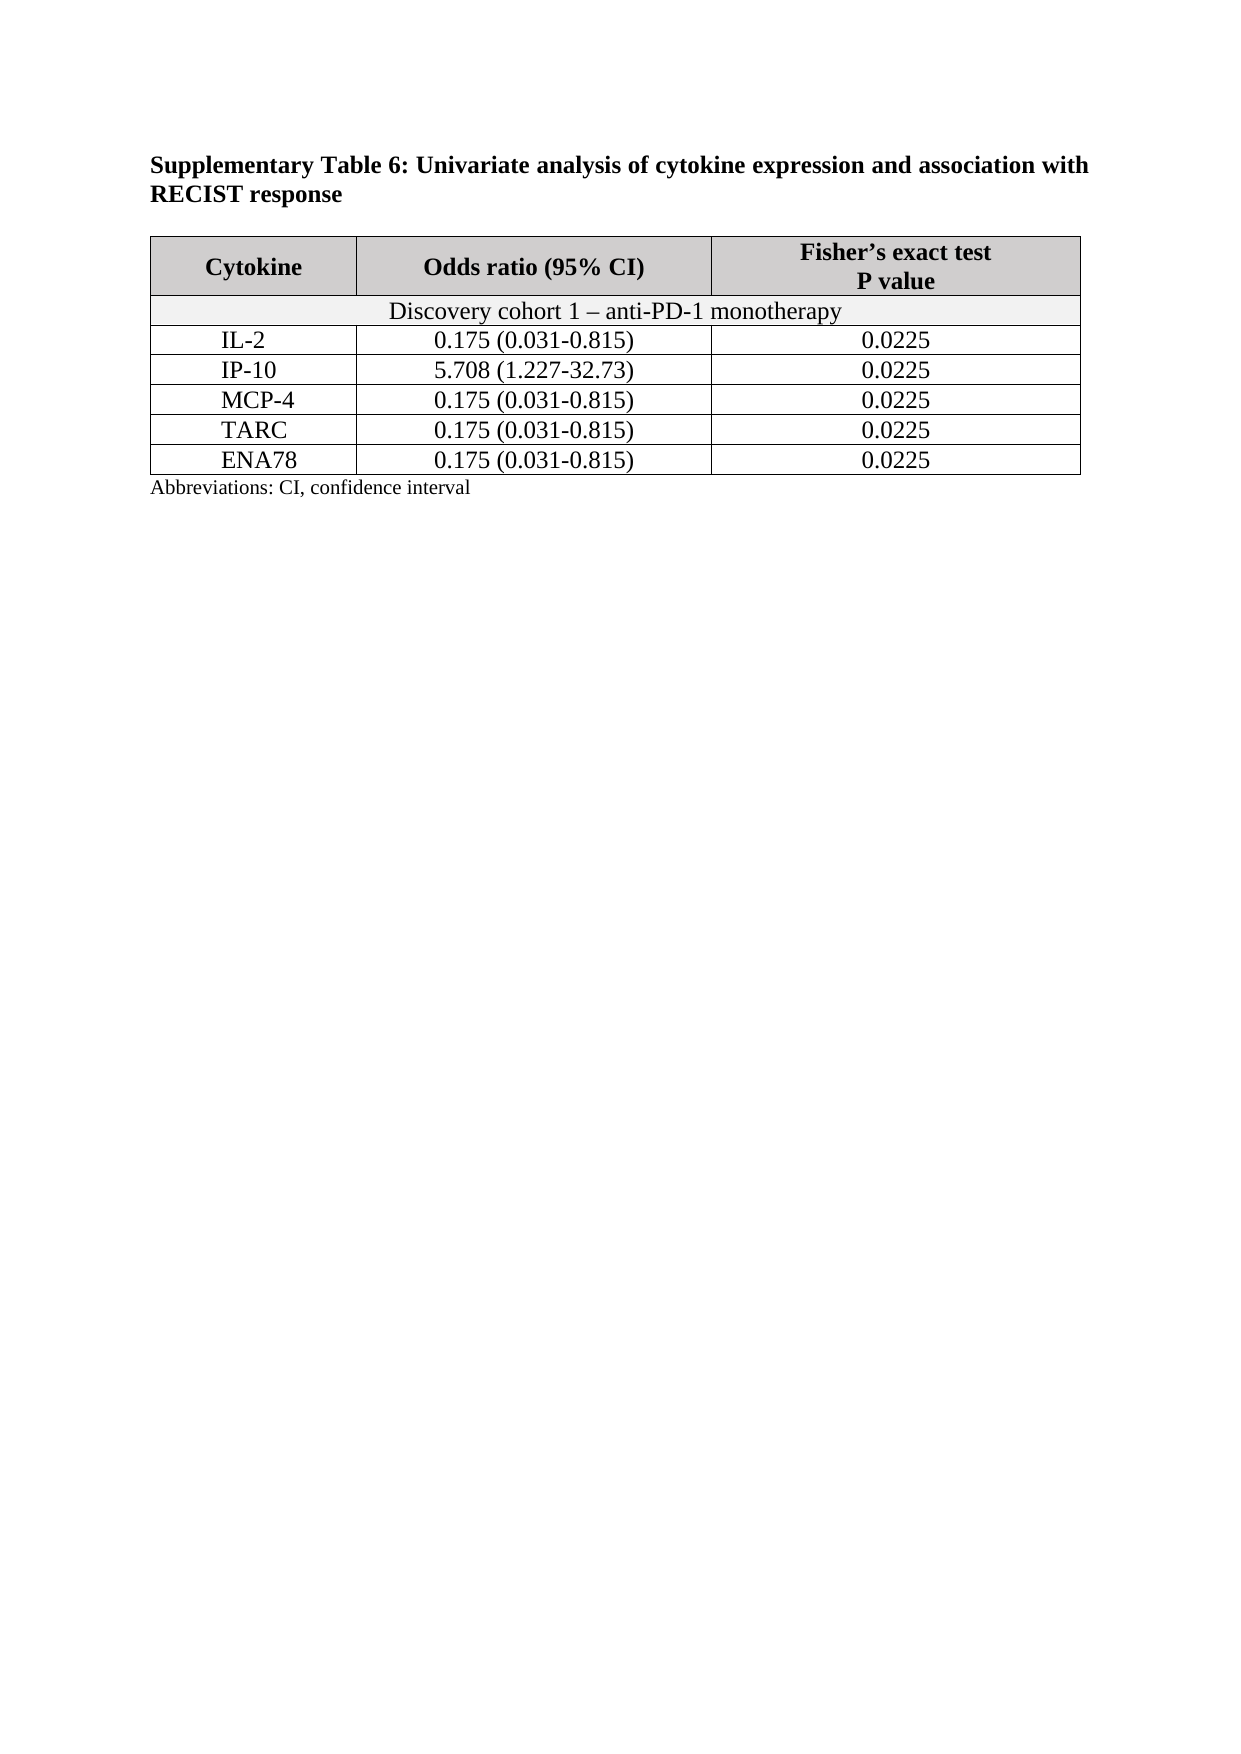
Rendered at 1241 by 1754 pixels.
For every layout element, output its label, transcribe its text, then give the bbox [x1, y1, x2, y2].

table_cell 0.0225 [712, 415, 1080, 444]
table_cell 0.175 (0.031-0.815) [357, 326, 711, 354]
table_cell 0.0225 [712, 445, 1080, 473]
table_cell IL-2 [151, 326, 356, 354]
table_cell 5.708 (1.227-32.73) [357, 355, 711, 384]
table_cell 0.175 (0.031-0.815) [357, 415, 711, 444]
text Abbreviations: CI, confidence interval [150, 474, 1090, 499]
table_header Fisher’s exact test P value [712, 237, 1080, 295]
table_header Cytokine [151, 237, 356, 295]
table_cell MCP-4 [151, 385, 356, 414]
text Supplementary Table 6: Univariate analysis of cytokine expression and association with RECIST response [150, 150, 1090, 207]
table_cell 0.0225 [712, 355, 1080, 384]
table_cell 0.175 (0.031-0.815) [357, 445, 711, 473]
table_header Odds ratio (95% CI) [357, 237, 711, 295]
table_cell Discovery cohort 1 – anti-PD-1 monotherapy [151, 296, 1080, 324]
table_cell 0.0225 [712, 326, 1080, 354]
table_cell ENA78 [151, 445, 356, 473]
table_cell TARC [151, 415, 356, 444]
table_cell IP-10 [151, 355, 356, 384]
table_cell 0.175 (0.031-0.815) [357, 385, 711, 414]
table_cell 0.0225 [712, 385, 1080, 414]
